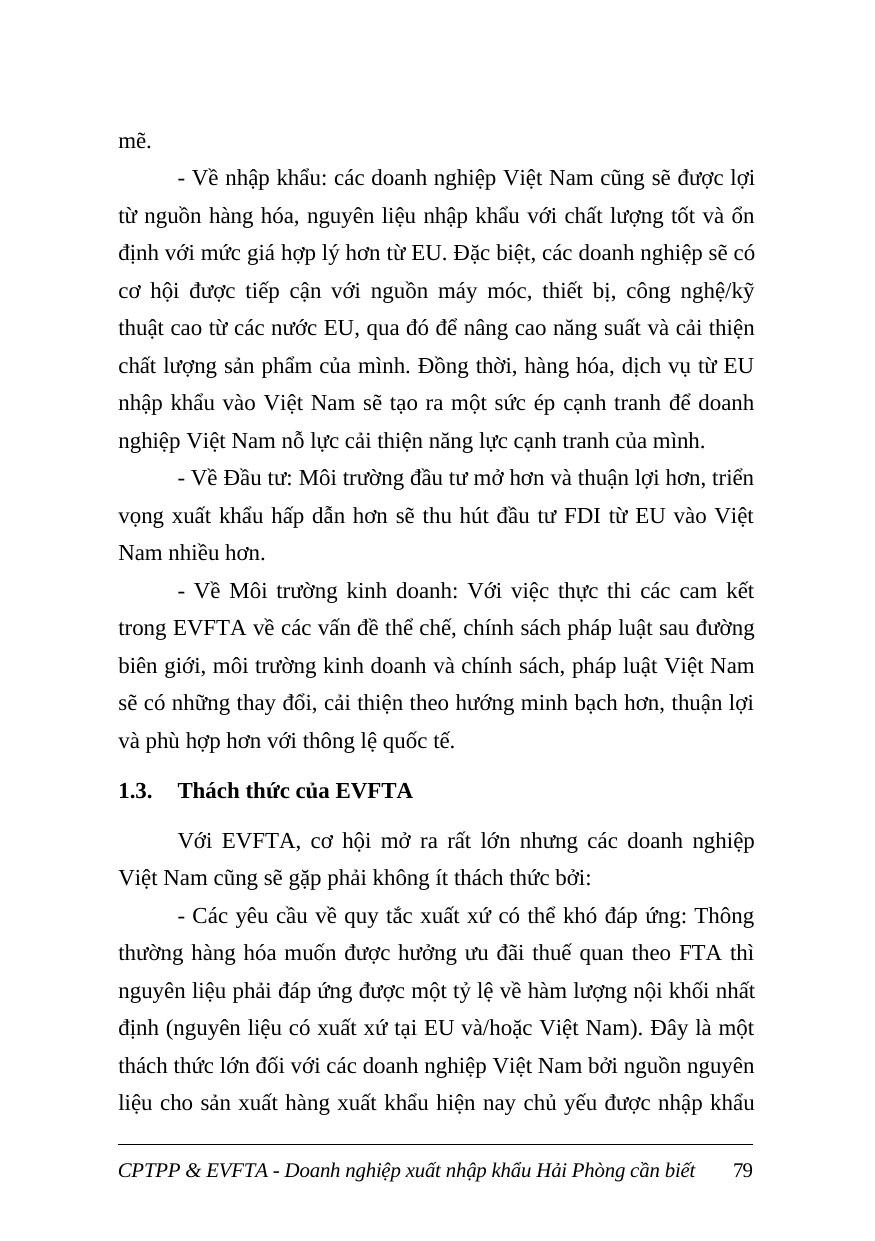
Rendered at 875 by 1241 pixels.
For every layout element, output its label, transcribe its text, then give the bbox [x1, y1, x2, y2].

text Với EVFTA, cơ hội mở ra rất lớn nhưng các doanh nghiệp Việt Nam cũng sẽ gặp phải không ít thách thức bởi: [118, 818, 756, 893]
text - Về Môi trường kinh doanh: Với việc thực thi các cam kết trong EVFTA về các vấn đề thể chế, chính sách pháp luật sau đường biên giới, môi trường kinh doanh và chính sách, pháp luật Việt Nam sẽ có những thay đổi, cải thiện theo hướng minh bạch hơn, thuận lợi và phù hợp hơn với thông lệ quốc tế. [118, 568, 756, 756]
text - Về Đầu tư: Môi trường đầu tư mở hơn và thuận lợi hơn, triển vọng xuất khẩu hấp dẫn hơn sẽ thu hút đầu tư FDI từ EU vào Việt Nam nhiều hơn. [118, 456, 756, 568]
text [118, 893, 756, 1118]
list Thách thức của EVFTA [118, 768, 756, 806]
text - Về nhập khẩu: các doanh nghiệp Việt Nam cũng sẽ được lợi từ nguồn hàng hóa, nguyên liệu nhập khẩu với chất lượng tốt và ổn định với mức giá hợp lý hơn từ EU. Đặc biệt, các doanh nghiệp sẽ có cơ hội được tiếp cận với nguồn máy móc, thiết bị, công nghệ/kỹ thuật cao từ các nước EU, qua đó để nâng cao năng suất và cải thiện chất lượng sản phẩm của mình. Đồng thời, hàng hóa, dịch vụ từ EU nhập khẩu vào Việt Nam sẽ tạo ra một sức ép cạnh tranh để doanh nghiệp Việt Nam nỗ lực cải thiện năng lực cạnh tranh của mình. [118, 156, 756, 456]
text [118, 118, 756, 156]
